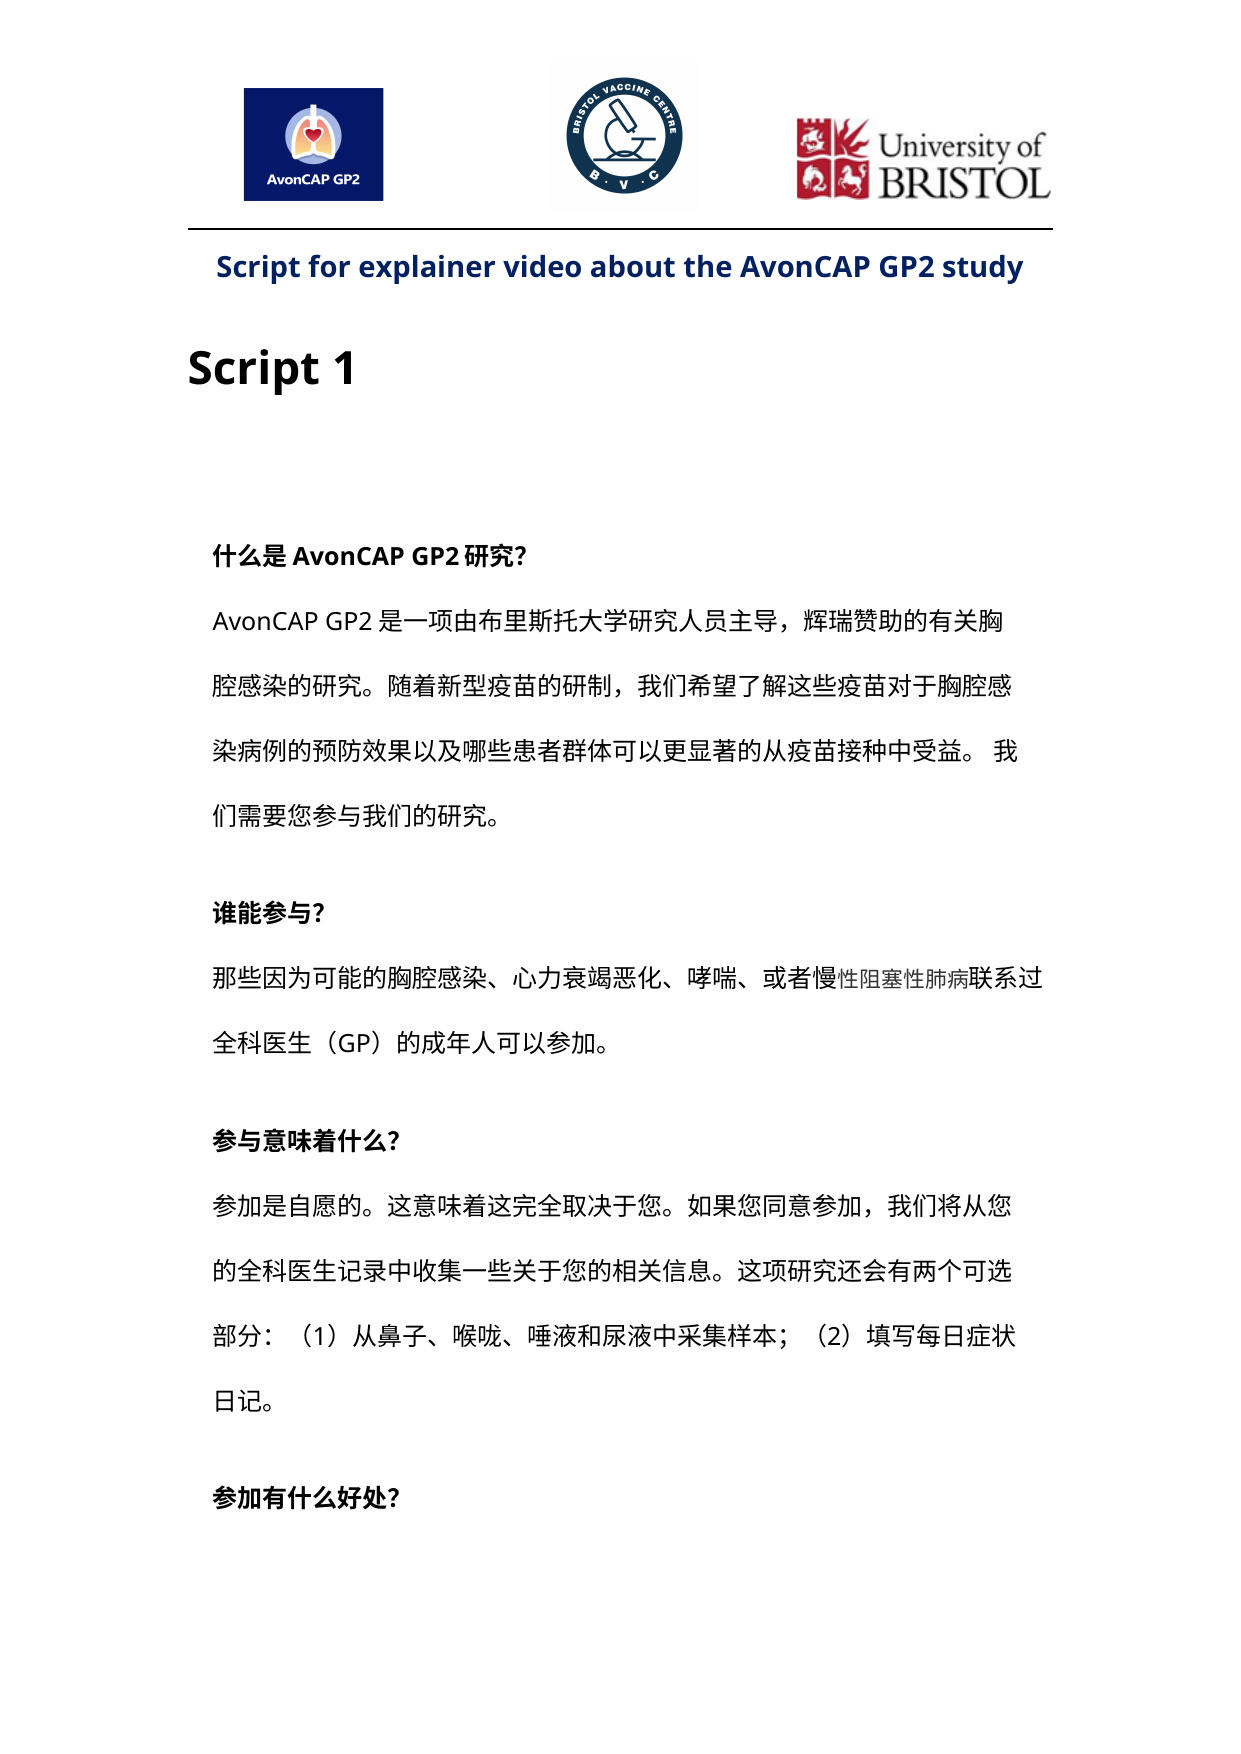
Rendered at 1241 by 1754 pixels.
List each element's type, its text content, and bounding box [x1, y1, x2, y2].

text 参加是自愿的。这意味着这完全取决于您。如果您同意参加，我们将从您的全科医生记录中收集一些关于您的相关信息。这项研究还会有两个可选部分：（1）从鼻子、喉咙、唾液和尿液中采集样本；（2）填写每日症状日记。 [212, 1172, 1028, 1432]
text 那些因为可能的胸腔感染、心力衰竭恶化、哮喘、或者慢性阻塞性肺病联系过全科医生（GP）的成年人可以参加。 [212, 944, 1053, 1074]
picture [547, 58, 702, 213]
picture [243, 88, 384, 201]
text 谁能参与？ [212, 879, 1028, 944]
text Script for explainer video about the AvonCAP GP2 study [187, 234, 1053, 299]
text 参与意味着什么？ [212, 1107, 1028, 1172]
picture [796, 118, 1052, 200]
text 什么是AvonCAP GP2研究？ [212, 522, 1028, 587]
text 参加有什么好处？ [212, 1464, 1028, 1529]
subtitle Script 1 [187, 334, 1053, 399]
text AvonCAP GP2是一项由布里斯托大学研究人员主导，辉瑞赞助的有关胸腔感染的研究。随着新型疫苗的研制，我们希望了解这些疫苗对于胸腔感染病例的预防效果以及哪些患者群体可以更显著的从疫苗接种中受益。 我们需要您参与我们的研究。 [212, 587, 1028, 847]
